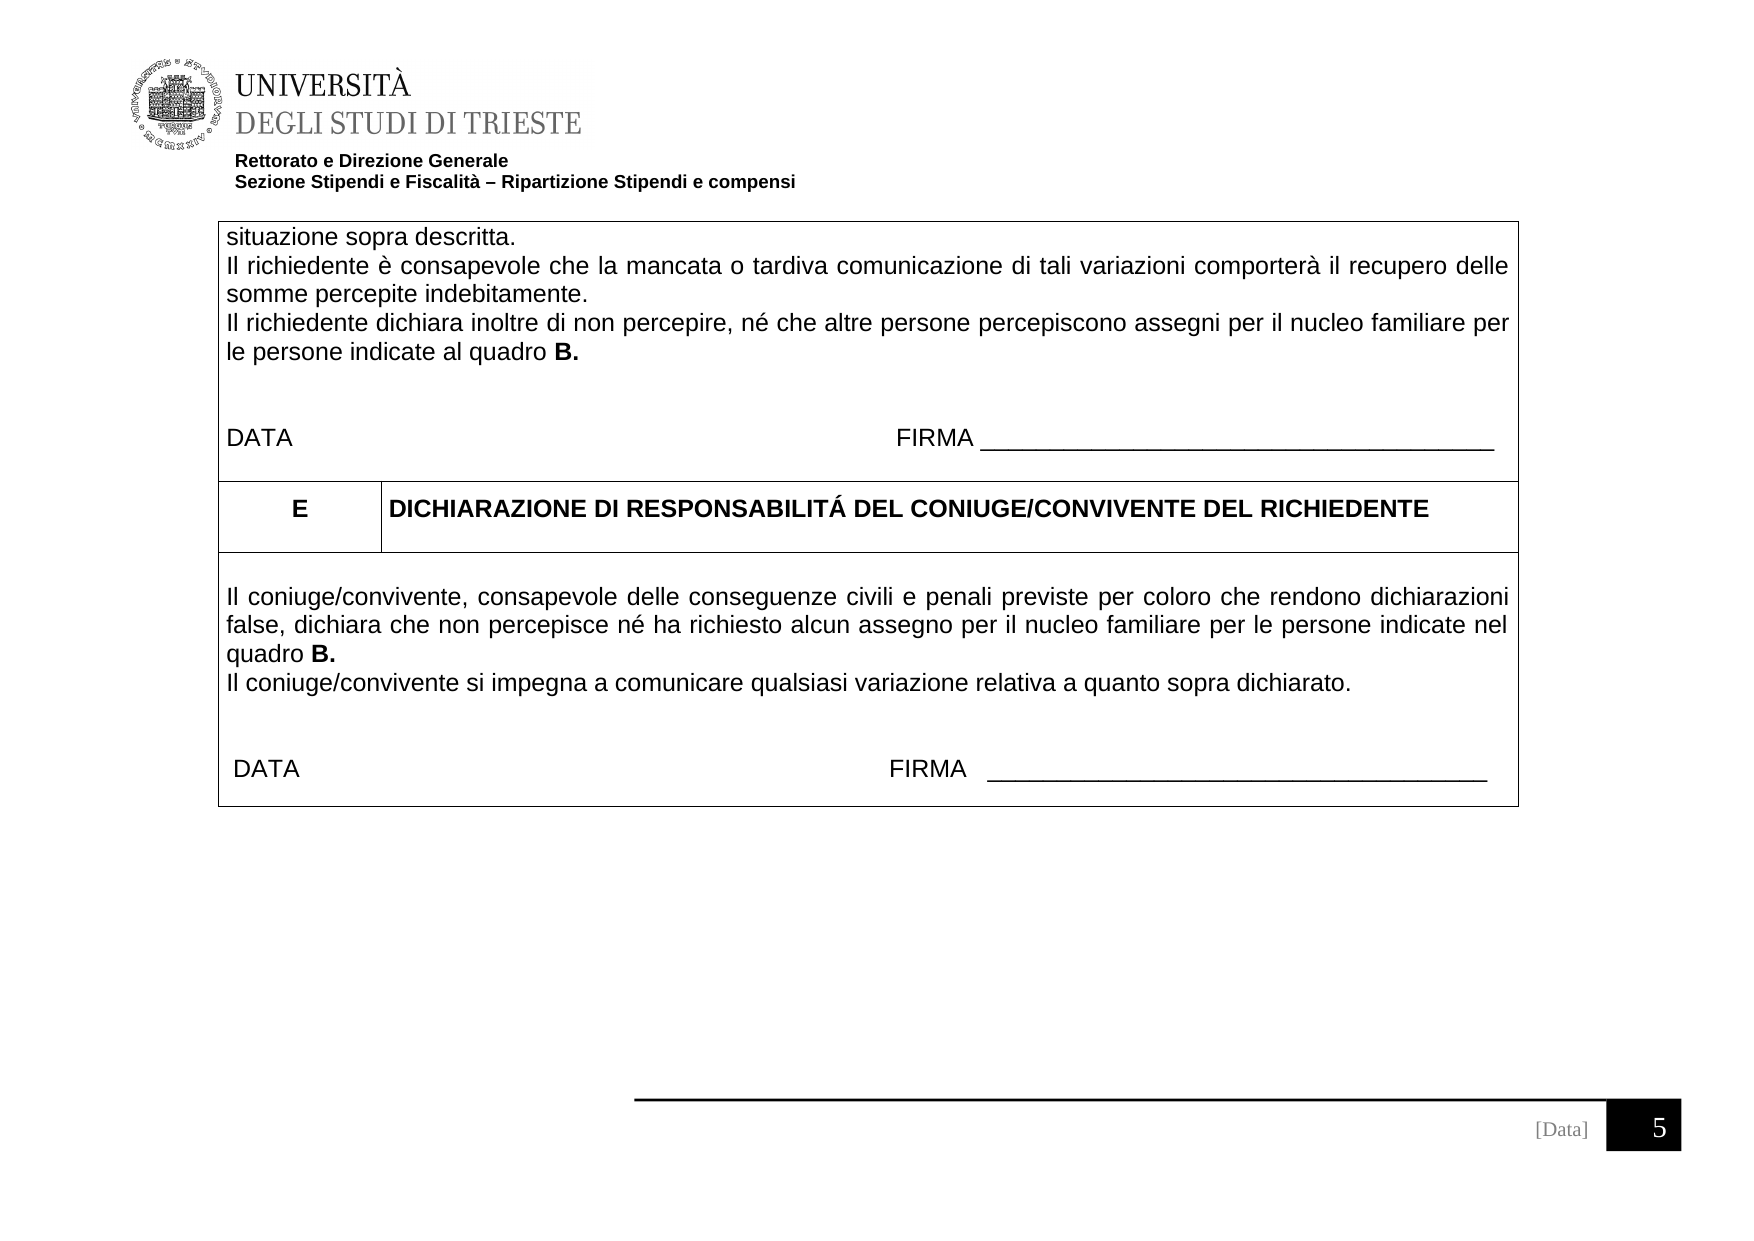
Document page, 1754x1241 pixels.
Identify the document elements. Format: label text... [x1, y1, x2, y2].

table_cell DICHIARAZIONE DI RESPONSABILITÁ DEL CONIUGE/CONVIVENTE DEL RICHIEDENTE [382, 482, 1518, 552]
table_cell Il coniuge/convivente, consapevole delle conseguenze civili e penali previste per coloro che rendono dichiarazioni false, dichiara che non percepisce né ha richiesto alcun assegno per il nucleo familiare per le persone indicate nel quadro B. Il coniuge/convivente si impegna a comunicare qualsiasi variazione relativa a quanto sopra dichiarato. DATA FIRMA ____________________________________ [219, 553, 1518, 806]
picture [131, 59, 595, 150]
table_cell E [219, 482, 381, 552]
